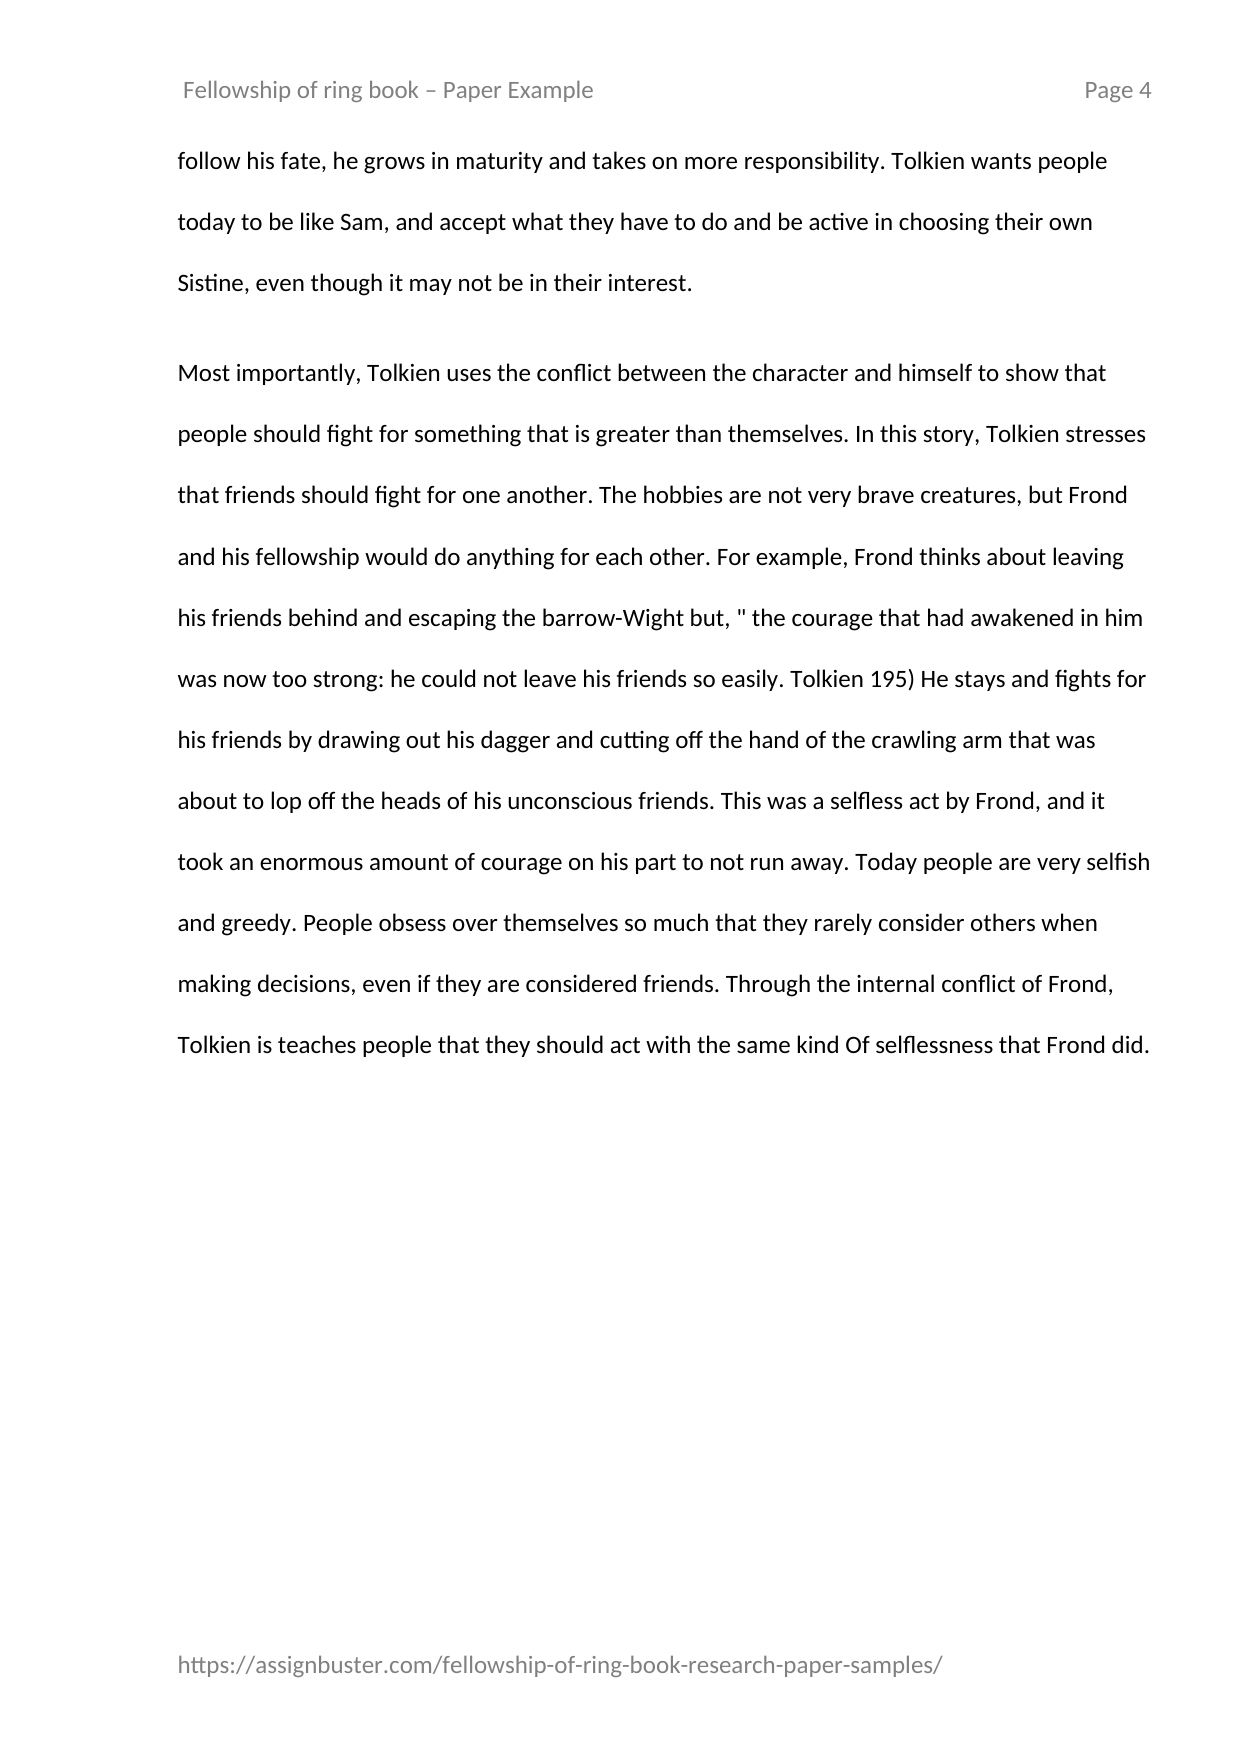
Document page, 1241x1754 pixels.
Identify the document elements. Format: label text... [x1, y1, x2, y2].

text Most importantly, Tolkien uses the conflict between the character and himself to show that people should fight for something that is greater than themselves. In this story, Tolkien stresses that friends should fight for one another. The hobbies are not very brave creatures, but Frond and his fellowship would do anything for each other. For example, Frond thinks about leaving his friends behind and escaping the barrow-Wight but, " the courage that had awakened in him was now too strong: he could not leave his friends so easily. Tolkien 195) He stays and fights for his friends by drawing out his dagger and cutting off the hand of the crawling arm that was about to lop off the heads of his unconscious friends. This was a selfless act by Frond, and it took an enormous amount of courage on his part to not run away. Today people are very selfish and greedy. People obsess over themselves so much that they rarely consider others when making decisions, even if they are considered friends. Through the internal conflict of Frond, Tolkien is teaches people that they should act with the same kind Of selflessness that Frond did. [177, 358, 1152, 1059]
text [177, 145, 1152, 298]
